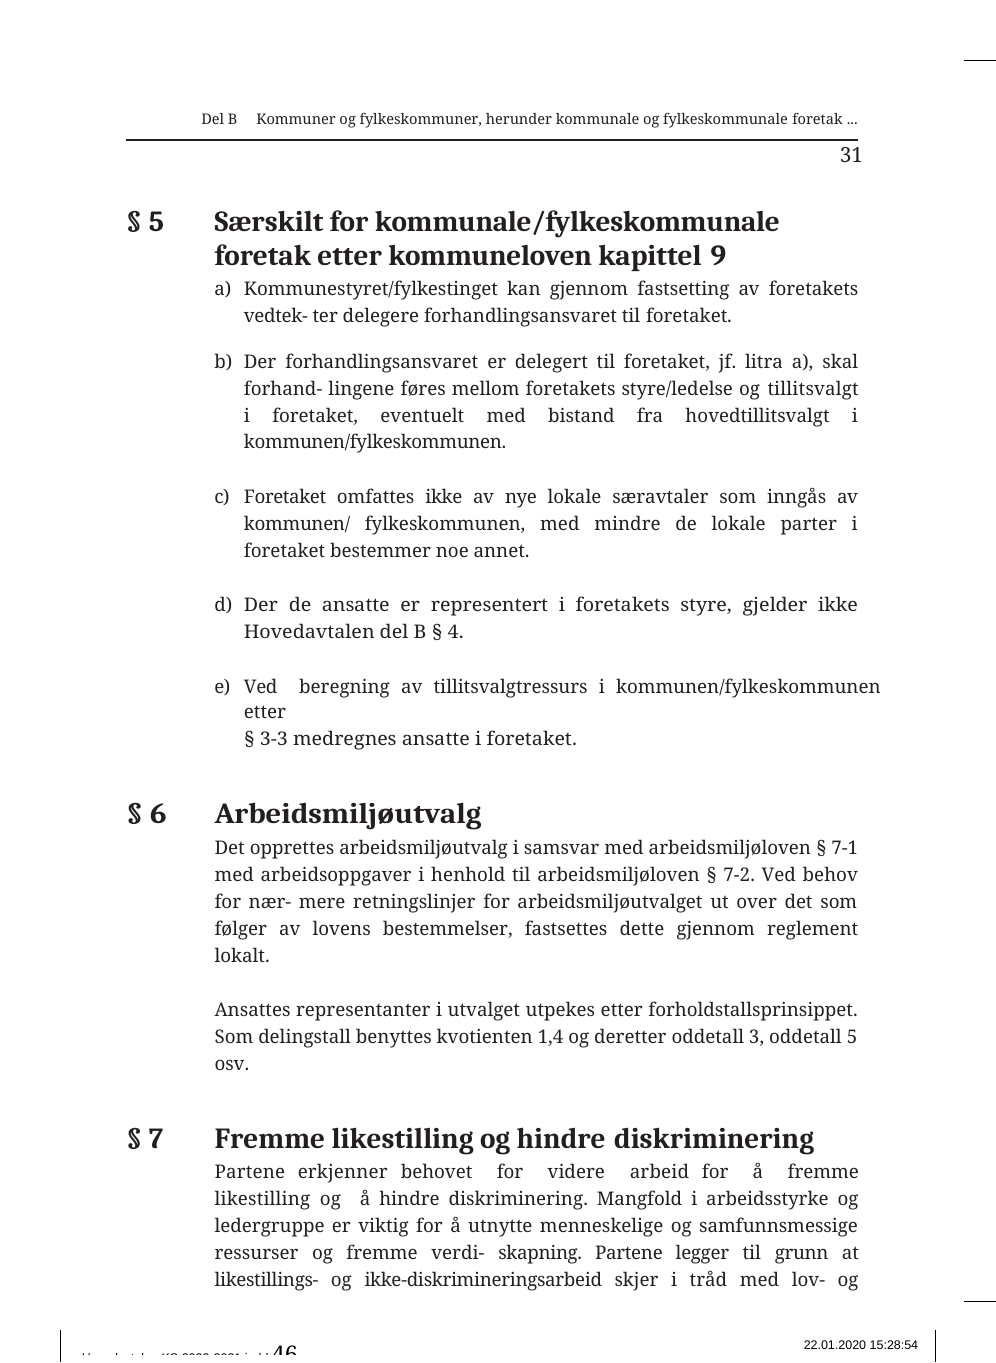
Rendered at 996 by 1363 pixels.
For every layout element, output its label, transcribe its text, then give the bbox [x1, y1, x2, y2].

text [214, 1158, 859, 1292]
text Det opprettes arbeidsmiljøutvalg i samsvar med arbeidsmiljøloven § 7-1 med arbeidsoppgaver i henhold til arbeidsmiljøloven § 7-2. Ved behov for nær- mere retningslinjer for arbeidsmiljøutvalget ut over det som følger av lovens bestemmelser, fastsettes dette gjennom reglement lokalt. [214, 834, 858, 968]
subtitle § 6 Arbeidsmiljøutvalg [126, 798, 881, 831]
list Der de ansatte er representert i foretakets styre, gjelder ikke Hovedavtalen del B § 4. [214, 592, 858, 644]
text Ansattes representanter i utvalget utpekes etter forholdstallsprinsippet. Som delingstall benyttes kvotienten 1,4 og deretter oddetall 3, oddetall 5 osv. [214, 996, 858, 1076]
subtitle § 7 Fremme likestilling og hindre diskriminering [126, 1122, 881, 1155]
subtitle § 5 Særskilt for kommunale/fylkeskommunale foretak etter kommuneloven kapittel 9 [126, 205, 802, 273]
list Ved beregning av tillitsvalgtressurs i kommunen/fylkeskommunen etter [214, 673, 881, 724]
text § 3-3 medregnes ansatte i foretaket. [244, 726, 881, 751]
list Kommunestyret/fylkestinget kan gjennom fastsetting av foretakets vedtek- ter delegere forhandlingsansvaret til foretaket. [214, 275, 858, 328]
list Foretaket omfattes ikke av nye lokale særavtaler som inngås av kommunen/ fylkeskommunen, med mindre de lokale parter i foretaket bestemmer noe annet. [214, 483, 858, 563]
list Der forhandlingsansvaret er delegert til foretaket, jf. litra a), skal forhand- lingene føres mellom foretakets styre/ledelse og tillitsvalgt i foretaket, eventuelt med bistand fra hovedtillitsvalgt i kommunen/fylkeskommunen. [214, 348, 859, 454]
text Del B Kommuner og fylkeskommuner, herunder kommunale og fylkeskommunale foretak ... 31 [201, 109, 881, 169]
